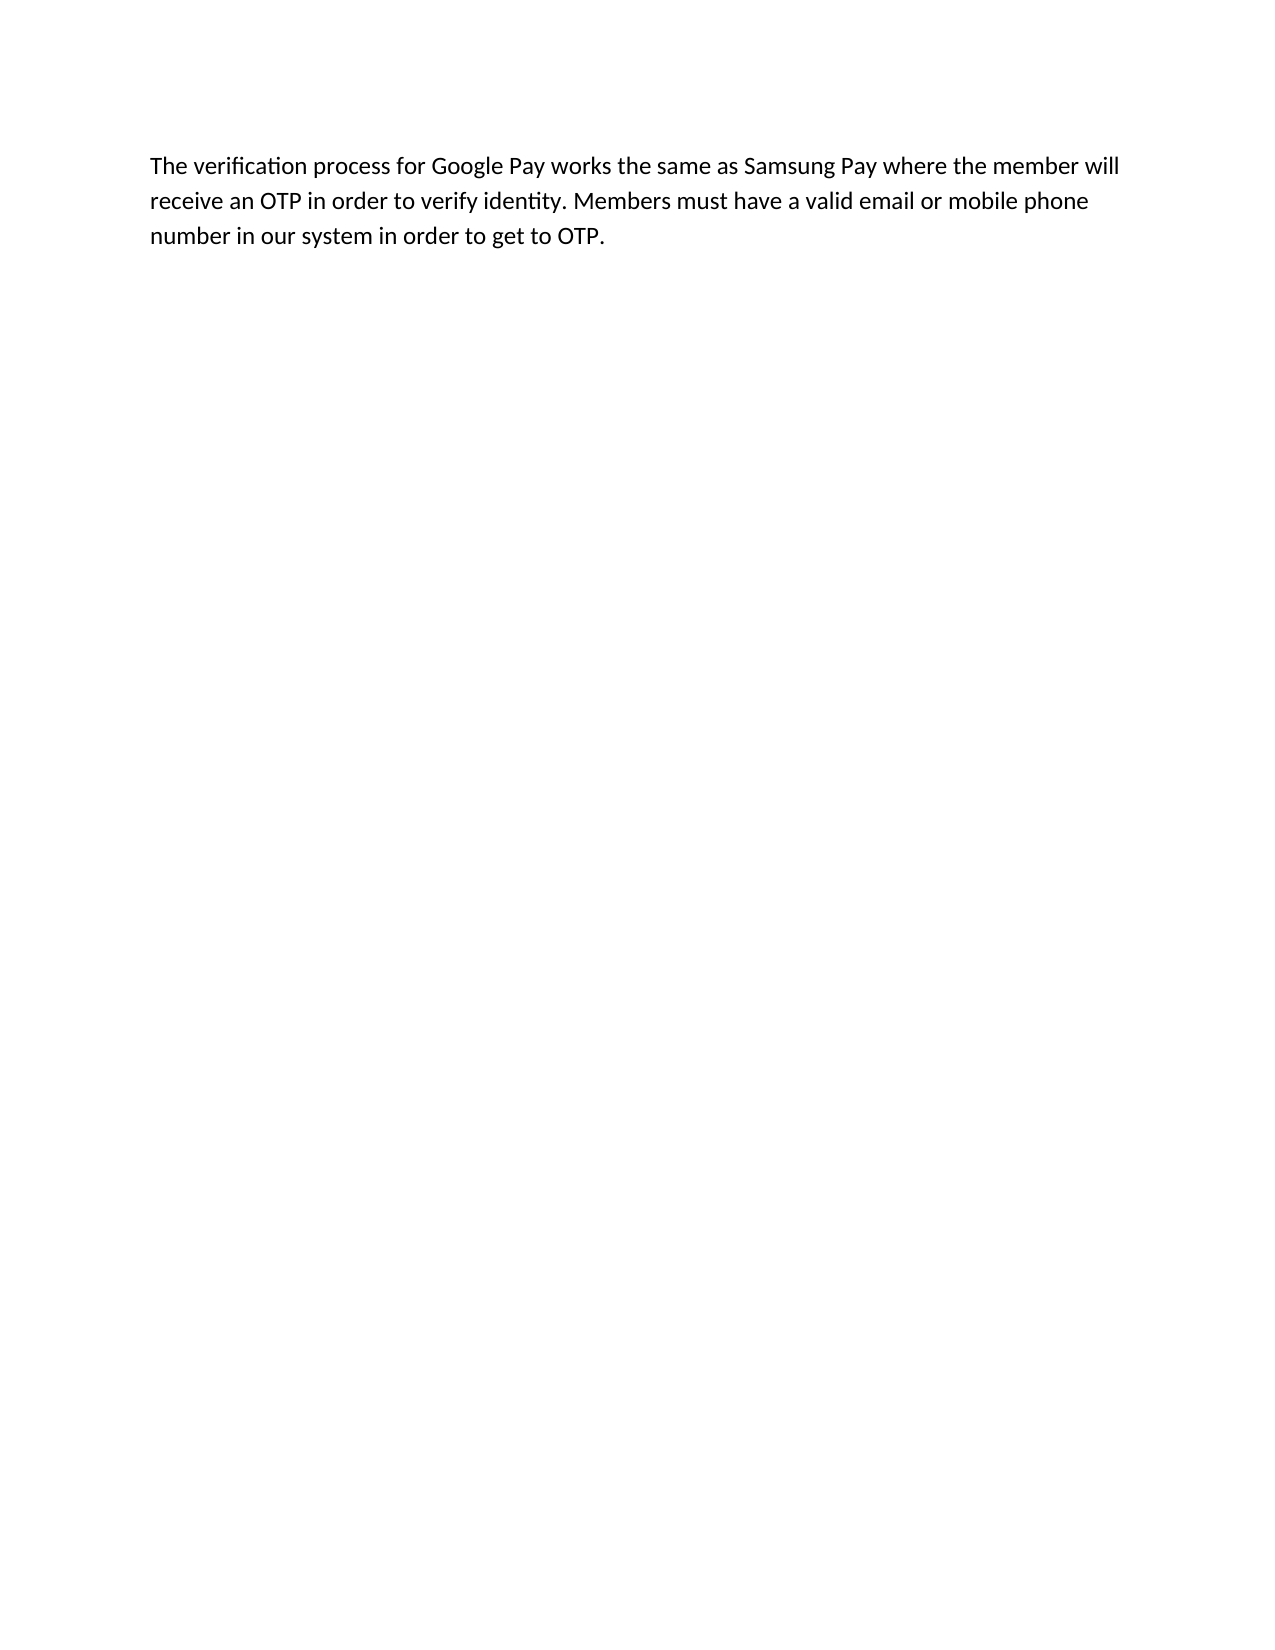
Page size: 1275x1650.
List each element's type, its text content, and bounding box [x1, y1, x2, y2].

text The verification process for Google Pay works the same as Samsung Pay where the member will receive an OTP in order to verify identity. Members must have a valid email or mobile phone number in our system in order to get to OTP. [150, 150, 1125, 251]
